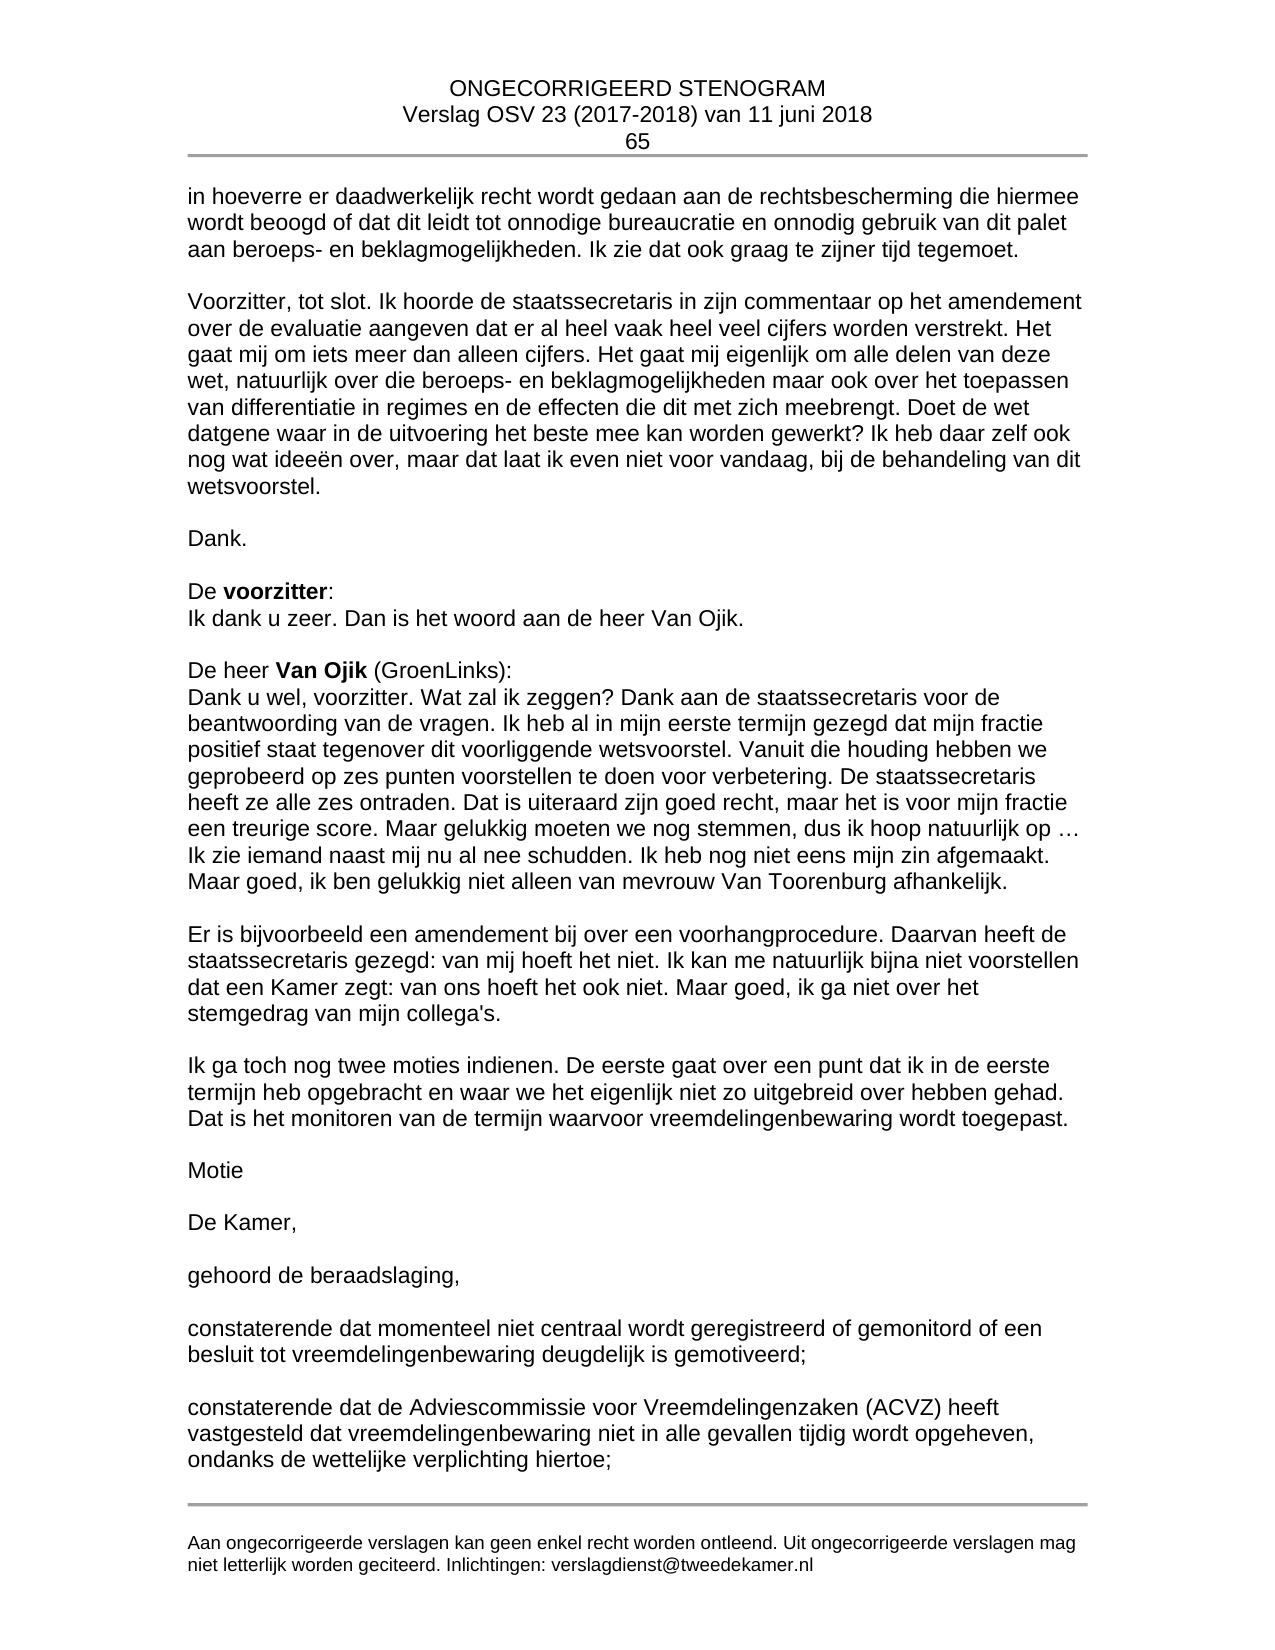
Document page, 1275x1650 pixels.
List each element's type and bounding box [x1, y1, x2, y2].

text [187, 183, 1087, 1132]
text [187, 1157, 1087, 1499]
